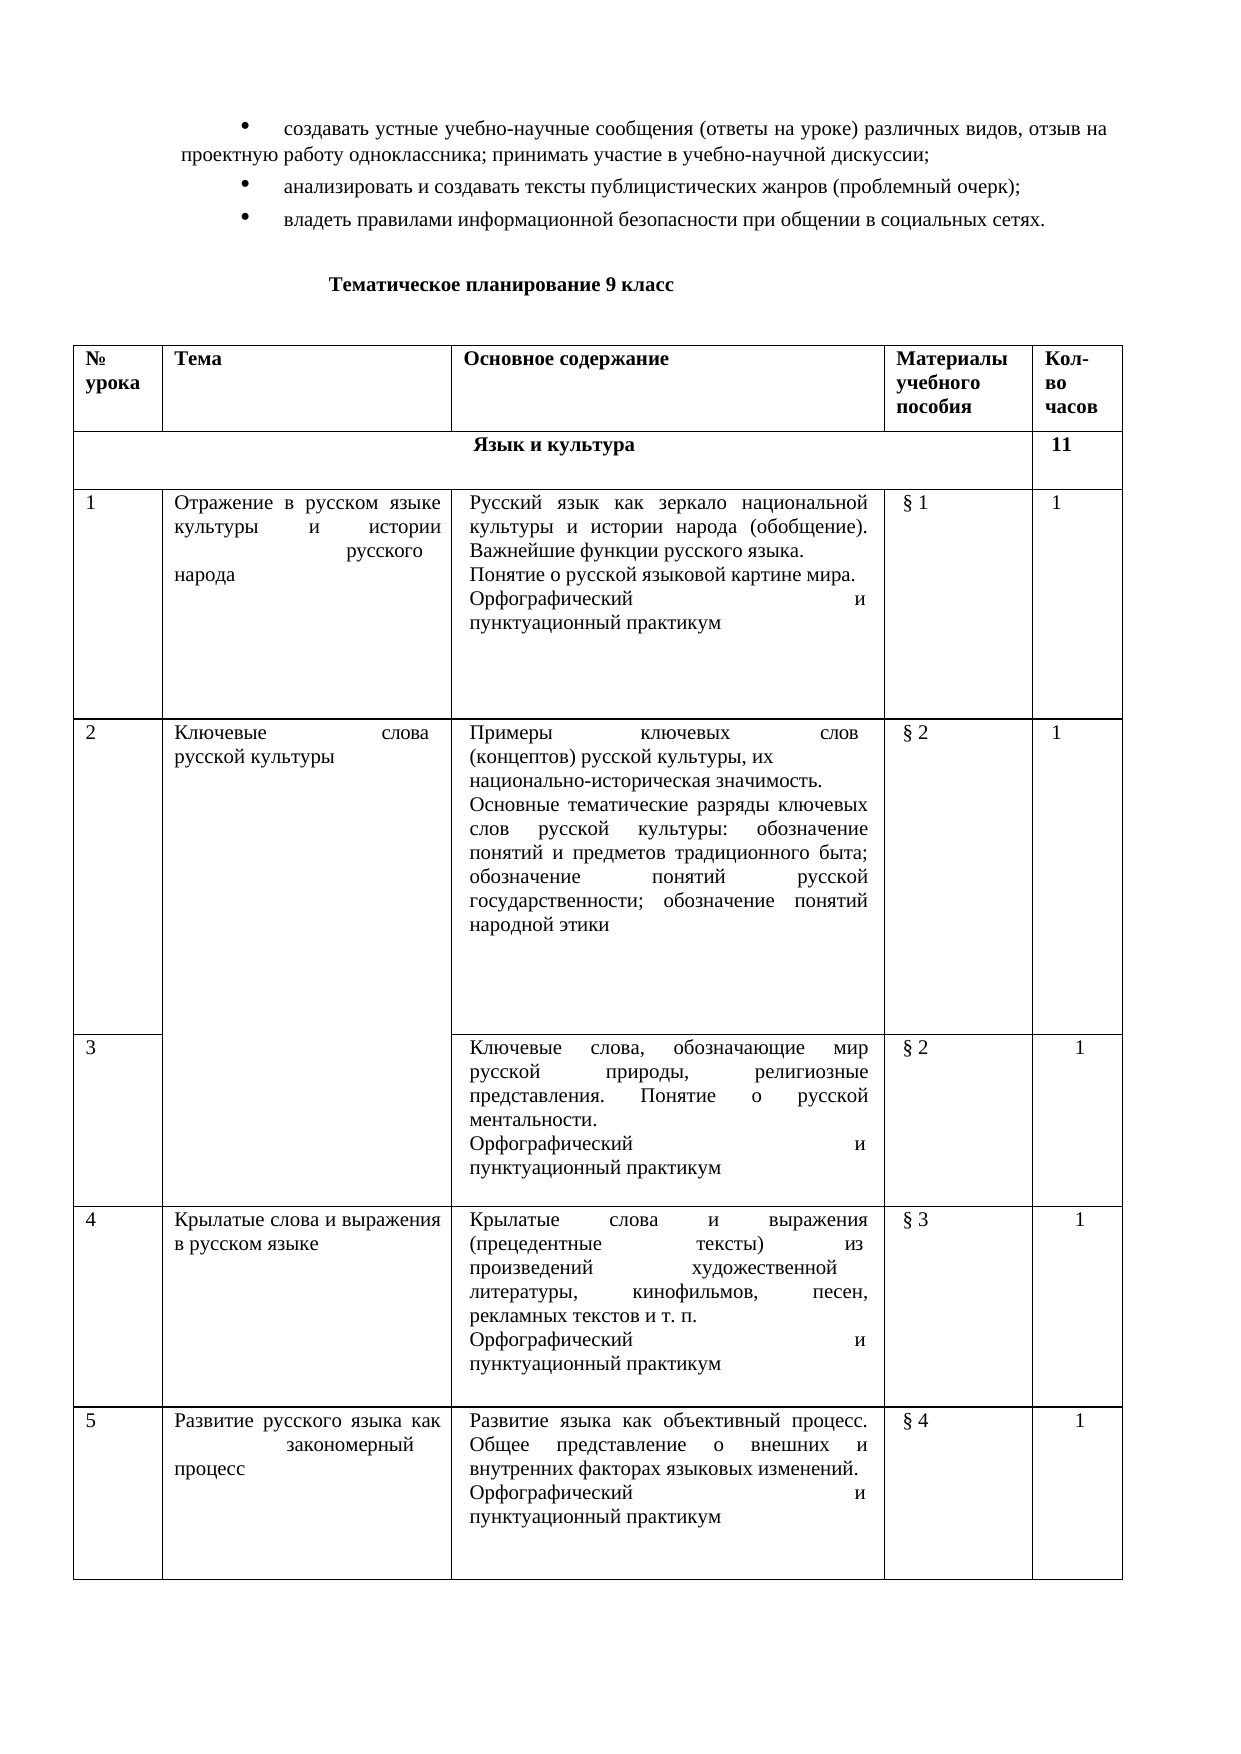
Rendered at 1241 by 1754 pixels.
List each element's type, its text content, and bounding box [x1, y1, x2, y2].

table_cell 1 [74, 490, 162, 718]
table_cell 4 [74, 1207, 162, 1406]
table_cell Крылатые слова и выражения в русском языке [163, 1207, 451, 1406]
table_cell 2 [74, 720, 162, 1034]
table_header Основное содержание [452, 346, 884, 431]
table_cell Отражение в русском языке культуры и истории русского народа [163, 490, 451, 718]
table_header № урока [74, 346, 162, 431]
table_cell 1 [1033, 1408, 1122, 1578]
table_cell Примеры ключевых слов (концептов) русской культуры, их национально-историческая значимость. Основные тематические разряды ключевых слов русской культуры: обозначение понятий и предметов традиционного быта; обозначение понятий русской государственности; обозначение понятий народной этики [452, 720, 884, 1034]
table_cell 1 [1033, 720, 1122, 1034]
list создавать устные учебно-научные сообщения (ответы на уроке) различных видов, отзыв на проектную работу одноклассника; принимать участие в учебно-научной дискуссии; [181, 108, 1108, 166]
table_cell Русский язык как зеркало национальной культуры и истории народа (обобщение). Важнейшие функции русского языка. Понятие о русской языковой картине мира. Орфографический и пунктуационный практикум [452, 490, 884, 718]
table_cell Развитие русского языка как закономерный процесс [163, 1408, 451, 1578]
table_cell § 4 [885, 1408, 1032, 1578]
table_header Материалы учебного пособия [885, 346, 1032, 431]
table_cell § 2 [885, 720, 1032, 1034]
table_cell 3 [74, 1035, 162, 1206]
table_cell § 2 [885, 1035, 1032, 1206]
table_cell Крылатые слова и выражения (прецедентные тексты) из произведений художественной литературы, кинофильмов, песен, рекламных текстов и т. п. Орфографический и пунктуационный практикум [452, 1207, 884, 1406]
table_header Тема [163, 346, 451, 431]
table_cell Развитие языка как объективный процесс. Общее представление о внешних и внутренних факторах языковых изменений. Орфографический и пунктуационный практикум [452, 1408, 884, 1578]
table_cell 11 [1033, 432, 1122, 488]
table_cell 1 [1033, 1035, 1122, 1206]
list анализировать и создавать тексты публицистических жанров (проблемный очерк); [181, 166, 1107, 199]
text Тематическое планирование 9 класс [328, 272, 1176, 296]
list владеть правилами информационной безопасности при общении в социальных сетях. [181, 199, 1107, 233]
table_cell § 1 [885, 490, 1032, 718]
table_cell 1 [1033, 490, 1122, 718]
table_cell Язык и культура [74, 432, 1032, 488]
table_cell 1 [1033, 1207, 1122, 1406]
table_cell § 3 [885, 1207, 1032, 1406]
table_cell Ключевые слова русской культуры [163, 720, 451, 1206]
table_cell 5 [74, 1408, 162, 1578]
table_cell Ключевые слова, обозначающие мир русской природы, религиозные представления. Понятие о русской ментальности. Орфографический и пунктуационный практикум [452, 1035, 884, 1206]
table_header Кол- во часов [1033, 346, 1122, 431]
